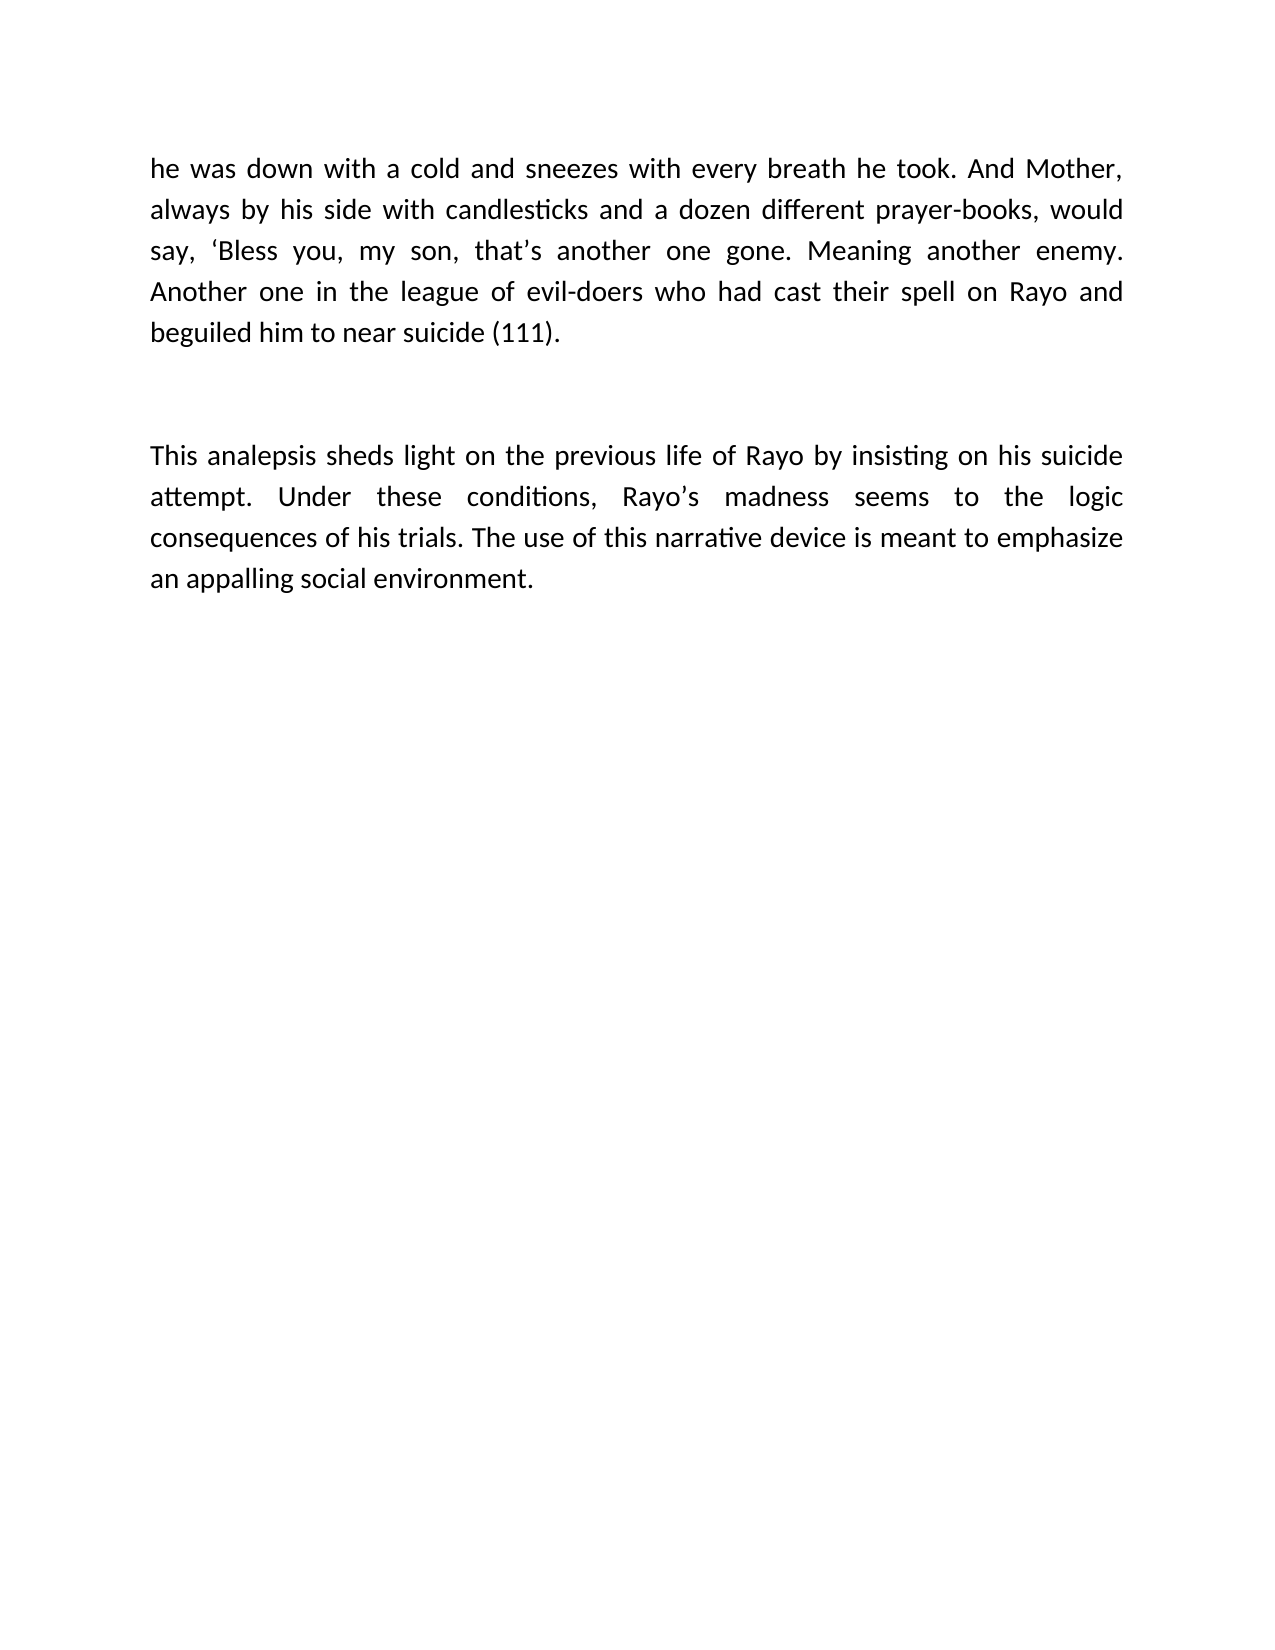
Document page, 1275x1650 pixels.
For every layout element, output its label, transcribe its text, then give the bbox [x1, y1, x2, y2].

text This analepsis sheds light on the previous life of Rayo by insisting on his suicide attempt. Under these conditions, Rayo’s madness seems to the logic consequences of his trials. The use of this narrative device is meant to emphasize an appalling social environment. [150, 437, 1125, 596]
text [150, 150, 1125, 349]
